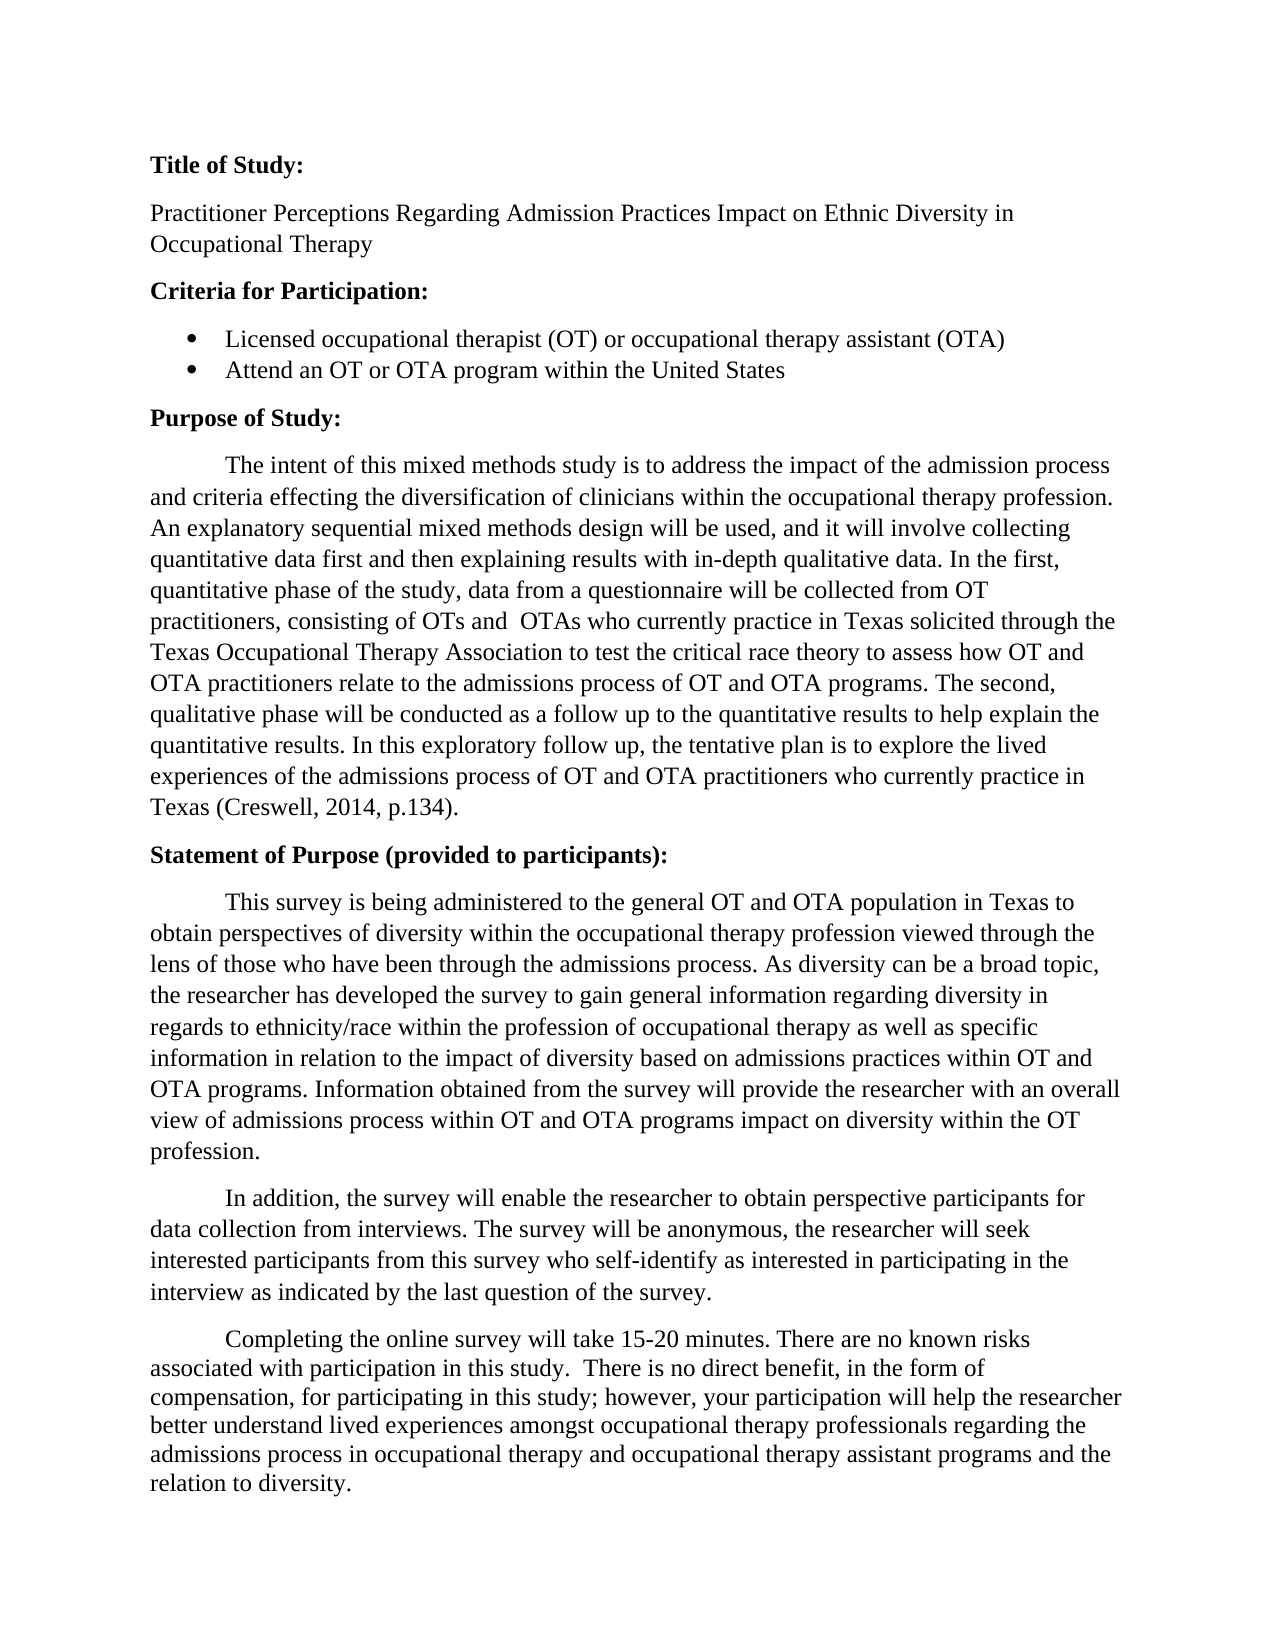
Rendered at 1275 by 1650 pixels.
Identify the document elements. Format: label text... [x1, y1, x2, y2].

text Statement of Purpose (provided to participants): [150, 840, 1125, 868]
text Practitioner Perceptions Regarding Admission Practices Impact on Ethnic Diversity in Occupational Therapy [150, 198, 1125, 257]
text Completing the online survey will take 15-20 minutes. There are no known risks associated with participation in this study. There is no direct benefit, in the form of compensation, for participating in this study; however, your participation will help the researcher better understand lived experiences amongst occupational therapy professionals regarding the admissions process in occupational therapy and occupational therapy assistant programs and the relation to diversity. [150, 1324, 1125, 1497]
text The intent of this mixed methods study is to address the impact of the admission process and criteria effecting the diversification of clinicians within the occupational therapy profession. An explanatory sequential mixed methods design will be used, and it will involve collecting quantitative data first and then explaining results with in-depth qualitative data. In the first, quantitative phase of the study, data from a questionnaire will be collected from OT practitioners, consisting of OTs and OTAs who currently practice in Texas solicited through the Texas Occupational Therapy Association to test the critical race theory to assess how OT and OTA practitioners relate to the admissions process of OT and OTA programs. The second, qualitative phase will be conducted as a follow up to the quantitative results to help explain the quantitative results. In this exploratory follow up, the tentative plan is to explore the lived experiences of the admissions process of OT and OTA practitioners who currently practice in Texas (Creswell, 2014, p.134). [150, 451, 1125, 821]
text Purpose of Study: [150, 403, 1125, 432]
text Title of Study: [150, 150, 1125, 179]
list Licensed occupational therapist (OT) or occupational therapy assistant (OTA) [187, 324, 1125, 353]
text This survey is being administered to the general OT and OTA population in Texas to obtain perspectives of diversity within the occupational therapy profession viewed through the lens of those who have been through the admissions process. As diversity can be a broad topic, the researcher has developed the survey to gain general information regarding diversity in regards to ethnicity/race within the profession of occupational therapy as well as specific information in relation to the impact of diversity based on admissions practices within OT and OTA programs. Information obtained from the survey will provide the researcher with an overall view of admissions process within OT and OTA programs impact on diversity within the OT profession. [150, 887, 1125, 1164]
text In addition, the survey will enable the researcher to obtain perspective participants for data collection from interviews. The survey will be anonymous, the researcher will seek interested participants from this survey who self-identify as interested in participating in the interview as indicated by the last question of the survey. [150, 1183, 1125, 1305]
list Attend an OT or OTA program within the United States [187, 355, 1125, 384]
text Criteria for Participation: [150, 276, 1125, 305]
